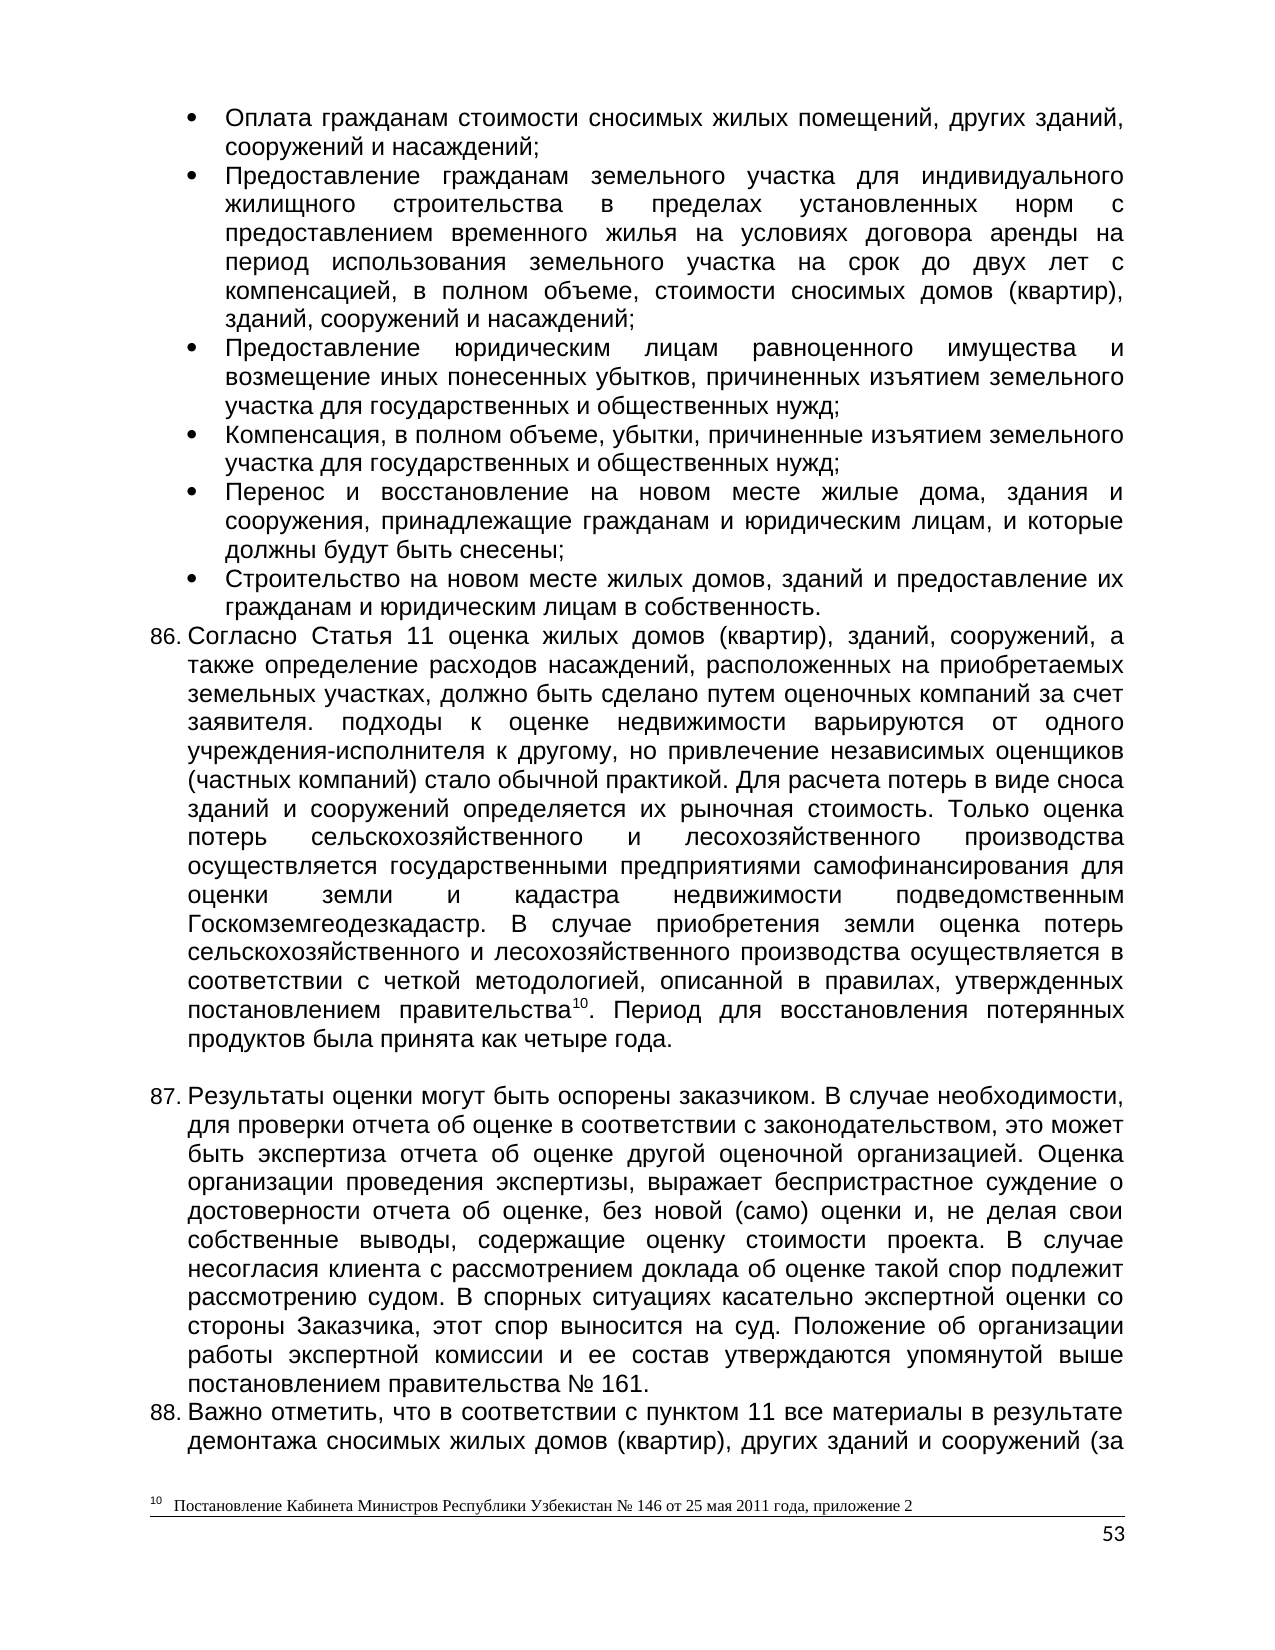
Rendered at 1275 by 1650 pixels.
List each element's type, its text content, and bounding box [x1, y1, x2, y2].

list Перенос и восстановление на новом месте жилые дома, здания и сооружения, принадлежащие гражданам и юридическим лицам, и которые должны будут быть снесены; [187, 477, 1125, 563]
list Компенсация, в полном объеме, убытки, причиненные изъятием земельного участка для государственных и общественных нужд; [187, 419, 1125, 477]
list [150, 1397, 1125, 1455]
list Согласно Статья 11 оценка жилых домов (квартир), зданий, сооружений, а также определение расходов насаждений, расположенных на приобретаемых земельных участках, должно быть сделано путем оценочных компаний за счет заявителя. подходы к оценке недвижимости варьируются от одного учреждения-исполнителя к другому, но привлечение независимых оценщиков (частных компаний) стало обычной практикой. Для расчета потерь в виде сноса зданий и сооружений определяется их рыночная стоимость. Только оценка потерь сельскохозяйственного и лесохозяйственного производства осуществляется государственными предприятиями самофинансирования для оценки земли и кадастра недвижимости подведомственным Госкомземгеодезкадастр. В случае приобретения земли оценка потерь сельскохозяйственного и лесохозяйственного производства осуществляется в соответствии с четкой методологией, описанной в правилах, утвержденных постановлением правительства. Период для восстановления потерянных продуктов была принята как четыре года. [150, 621, 1125, 1052]
list Результаты оценки могут быть оспорены заказчиком. В случае необходимости, для проверки отчета об оценке в соответствии с законодательством, это может быть экспертиза отчета об оценке другой оценочной организацией. Оценка организации проведения экспертизы, выражает беспристрастное суждение о достоверности отчета об оценке, без новой (само) оценки и, не делая свои собственные выводы, содержащие оценку стоимости проекта. В случае несогласия клиента с рассмотрением доклада об оценке такой спор подлежит рассмотрению судом. В спорных ситуациях касательно экспертной оценки со стороны Заказчика, этот спор выносится на суд. Положение об организации работы экспертной комиссии и ее состав утверждаются упомянутой выше постановлением правительства № 161. [150, 1081, 1125, 1397]
list Предоставление гражданам земельного участка для индивидуального жилищного строительства в пределах установленных норм с предоставлением временного жилья на условиях договора аренды на период использования земельного участка на срок до двух лет с компенсацией, в полном объеме, стоимости сносимых домов (квартир), зданий, сооружений и насаждений; [187, 161, 1125, 333]
list Оплата гражданам стоимости сносимых жилых помещений, других зданий, сооружений и насаждений; [187, 103, 1125, 161]
list Предоставление юридическим лицам равноценного имущества и возмещение иных понесенных убытков, причиненных изъятием земельного участка для государственных и общественных нужд; [187, 333, 1125, 419]
list Строительство на новом месте жилых домов, зданий и предоставление их гражданам и юридическим лицам в собственность. [187, 563, 1125, 621]
